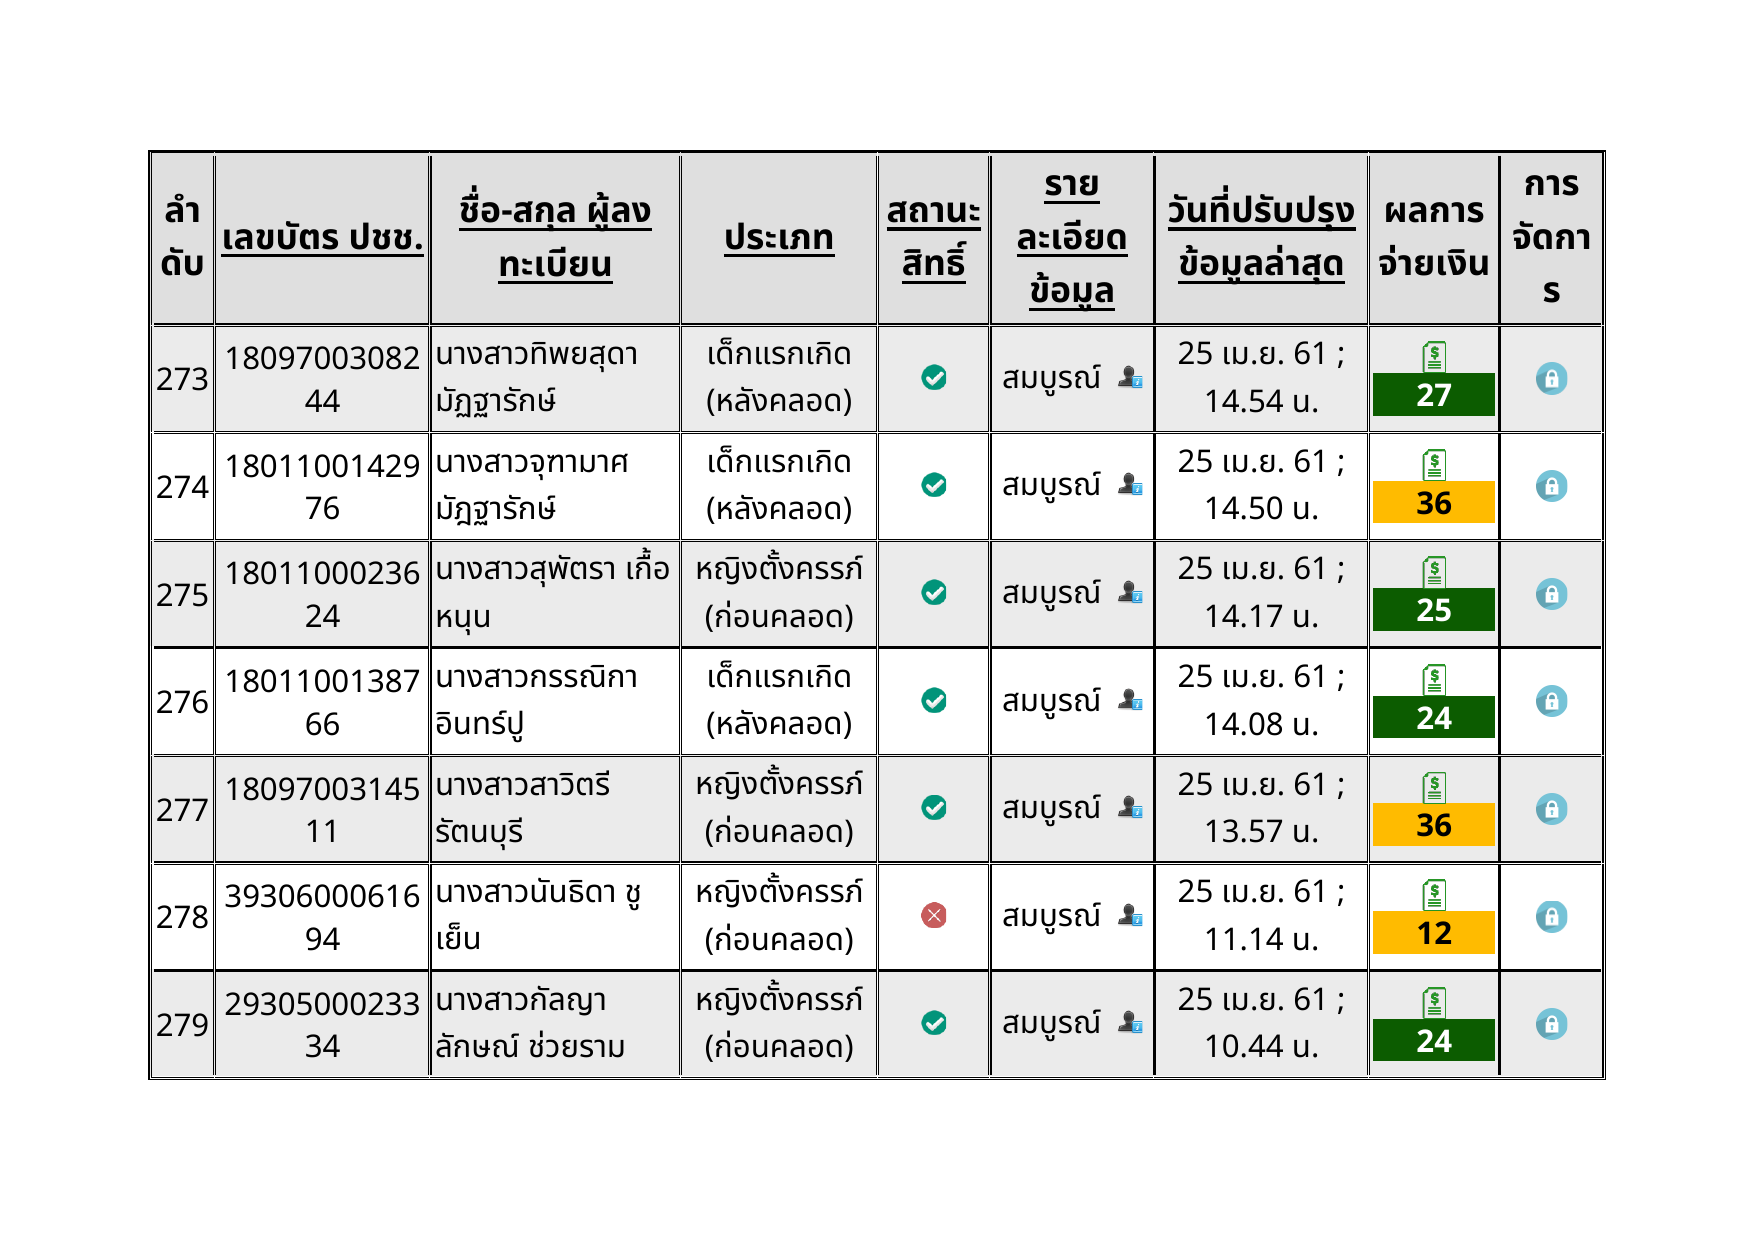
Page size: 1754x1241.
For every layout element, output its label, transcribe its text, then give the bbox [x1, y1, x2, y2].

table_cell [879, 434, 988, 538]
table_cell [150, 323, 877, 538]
picture [921, 902, 947, 928]
picture [921, 1010, 947, 1035]
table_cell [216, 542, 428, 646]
picture [1418, 449, 1450, 481]
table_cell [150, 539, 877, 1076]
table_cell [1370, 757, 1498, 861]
picture [1536, 578, 1568, 610]
table_header รายละเอียดข้อมูล [990, 152, 1154, 323]
table_header วันที่ปรับปรุงข้อมูลล่าสุด [1154, 153, 1368, 323]
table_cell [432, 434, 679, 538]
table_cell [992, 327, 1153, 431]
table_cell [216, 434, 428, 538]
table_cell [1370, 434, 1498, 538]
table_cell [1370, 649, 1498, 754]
table_header ลำดับ [152, 153, 215, 323]
picture [921, 472, 947, 497]
picture [1117, 686, 1143, 711]
picture [1117, 471, 1143, 496]
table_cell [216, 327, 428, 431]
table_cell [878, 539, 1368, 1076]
picture [1536, 685, 1568, 717]
table_header เลขบัตร ปชช. [215, 152, 430, 323]
table_header ผลการจ่ายเงิน [1369, 153, 1499, 323]
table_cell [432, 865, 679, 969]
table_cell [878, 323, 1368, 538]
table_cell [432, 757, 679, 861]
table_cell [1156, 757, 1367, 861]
picture [921, 579, 947, 605]
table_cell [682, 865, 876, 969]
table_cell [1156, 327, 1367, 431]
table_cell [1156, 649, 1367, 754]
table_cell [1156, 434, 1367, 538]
table_header ชื่อ-สกุล ผู้ลงทะเบียน [430, 153, 681, 323]
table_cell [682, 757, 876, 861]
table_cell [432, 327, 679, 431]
picture [1117, 578, 1143, 604]
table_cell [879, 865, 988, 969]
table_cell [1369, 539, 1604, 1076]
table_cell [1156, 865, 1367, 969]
picture [1536, 793, 1568, 825]
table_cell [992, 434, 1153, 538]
picture [1536, 362, 1568, 395]
picture [1536, 470, 1568, 502]
picture [1536, 901, 1568, 933]
picture [1418, 664, 1450, 696]
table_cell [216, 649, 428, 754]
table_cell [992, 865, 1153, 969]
table_header ประเภท [681, 153, 877, 323]
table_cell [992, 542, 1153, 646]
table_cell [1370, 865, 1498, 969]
picture [1117, 901, 1143, 927]
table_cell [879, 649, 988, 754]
picture [1117, 363, 1143, 389]
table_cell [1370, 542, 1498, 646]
picture [921, 687, 947, 713]
table_header การจัดการ [1499, 153, 1602, 323]
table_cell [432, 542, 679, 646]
picture [1418, 556, 1450, 589]
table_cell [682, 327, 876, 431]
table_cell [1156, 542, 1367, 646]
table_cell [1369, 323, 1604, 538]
picture [1536, 1008, 1568, 1040]
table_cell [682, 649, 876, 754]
picture [921, 795, 947, 820]
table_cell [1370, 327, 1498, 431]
picture [1418, 987, 1450, 1019]
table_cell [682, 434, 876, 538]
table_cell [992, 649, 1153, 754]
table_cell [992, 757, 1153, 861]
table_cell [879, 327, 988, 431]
picture [921, 364, 947, 390]
table_header สถานะสิทธิ์ [878, 152, 990, 323]
picture [1418, 772, 1450, 804]
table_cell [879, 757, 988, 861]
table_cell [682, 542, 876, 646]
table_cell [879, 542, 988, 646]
picture [1418, 341, 1450, 373]
picture [1418, 879, 1450, 911]
picture [1117, 793, 1143, 819]
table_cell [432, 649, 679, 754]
picture [1117, 1008, 1143, 1034]
